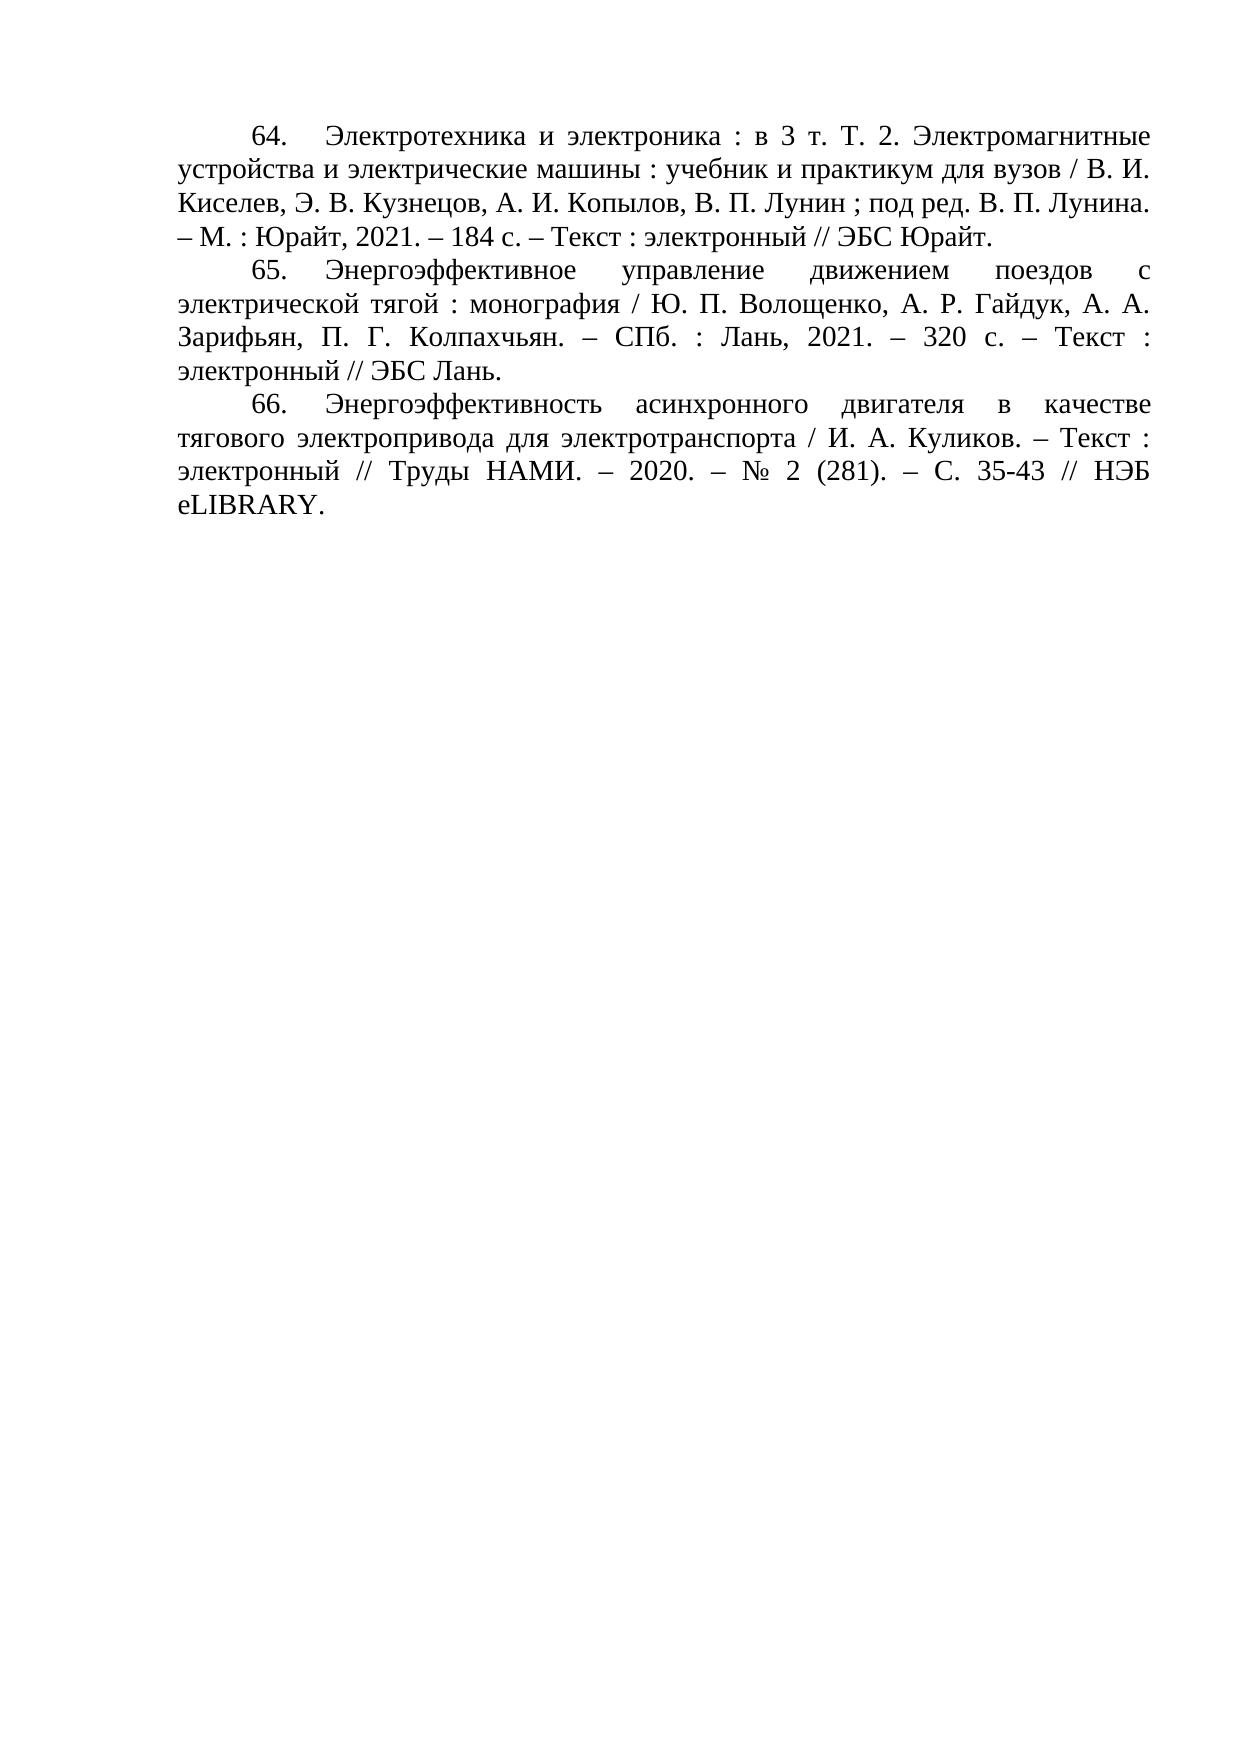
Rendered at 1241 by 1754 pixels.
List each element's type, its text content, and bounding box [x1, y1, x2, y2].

list Электротехника и электроника : в 3 т. Т. 2. Электромагнитные устройства и электрические машины : учебник и практикум для вузов / В. И. Киселев, Э. В. Кузнецов, А. И. Копылов, В. П. Лунин ; под ред. В. П. Лунина. – М. : Юрайт, 2021. – 184 с. – Текст : электронный // ЭБС Юрайт. [177, 118, 1152, 252]
list Энергоэффективность асинхронного двигателя в качестве тягового электропривода для электротранспорта / И. А. Куликов. – Текст : электронный // Труды НАМИ. – 2020. – № 2 (281). – С. 35-43 // НЭБ eLIBRARY. [177, 386, 1152, 521]
list Энергоэффективное управление движением поездов с электрической тягой : монография / Ю. П. Волощенко, А. Р. Гайдук, А. А. Зарифьян, П. Г. Колпахчьян. – СПб. : Лань, 2021. – 320 с. – Текст : электронный // ЭБС Лань. [177, 252, 1152, 386]
